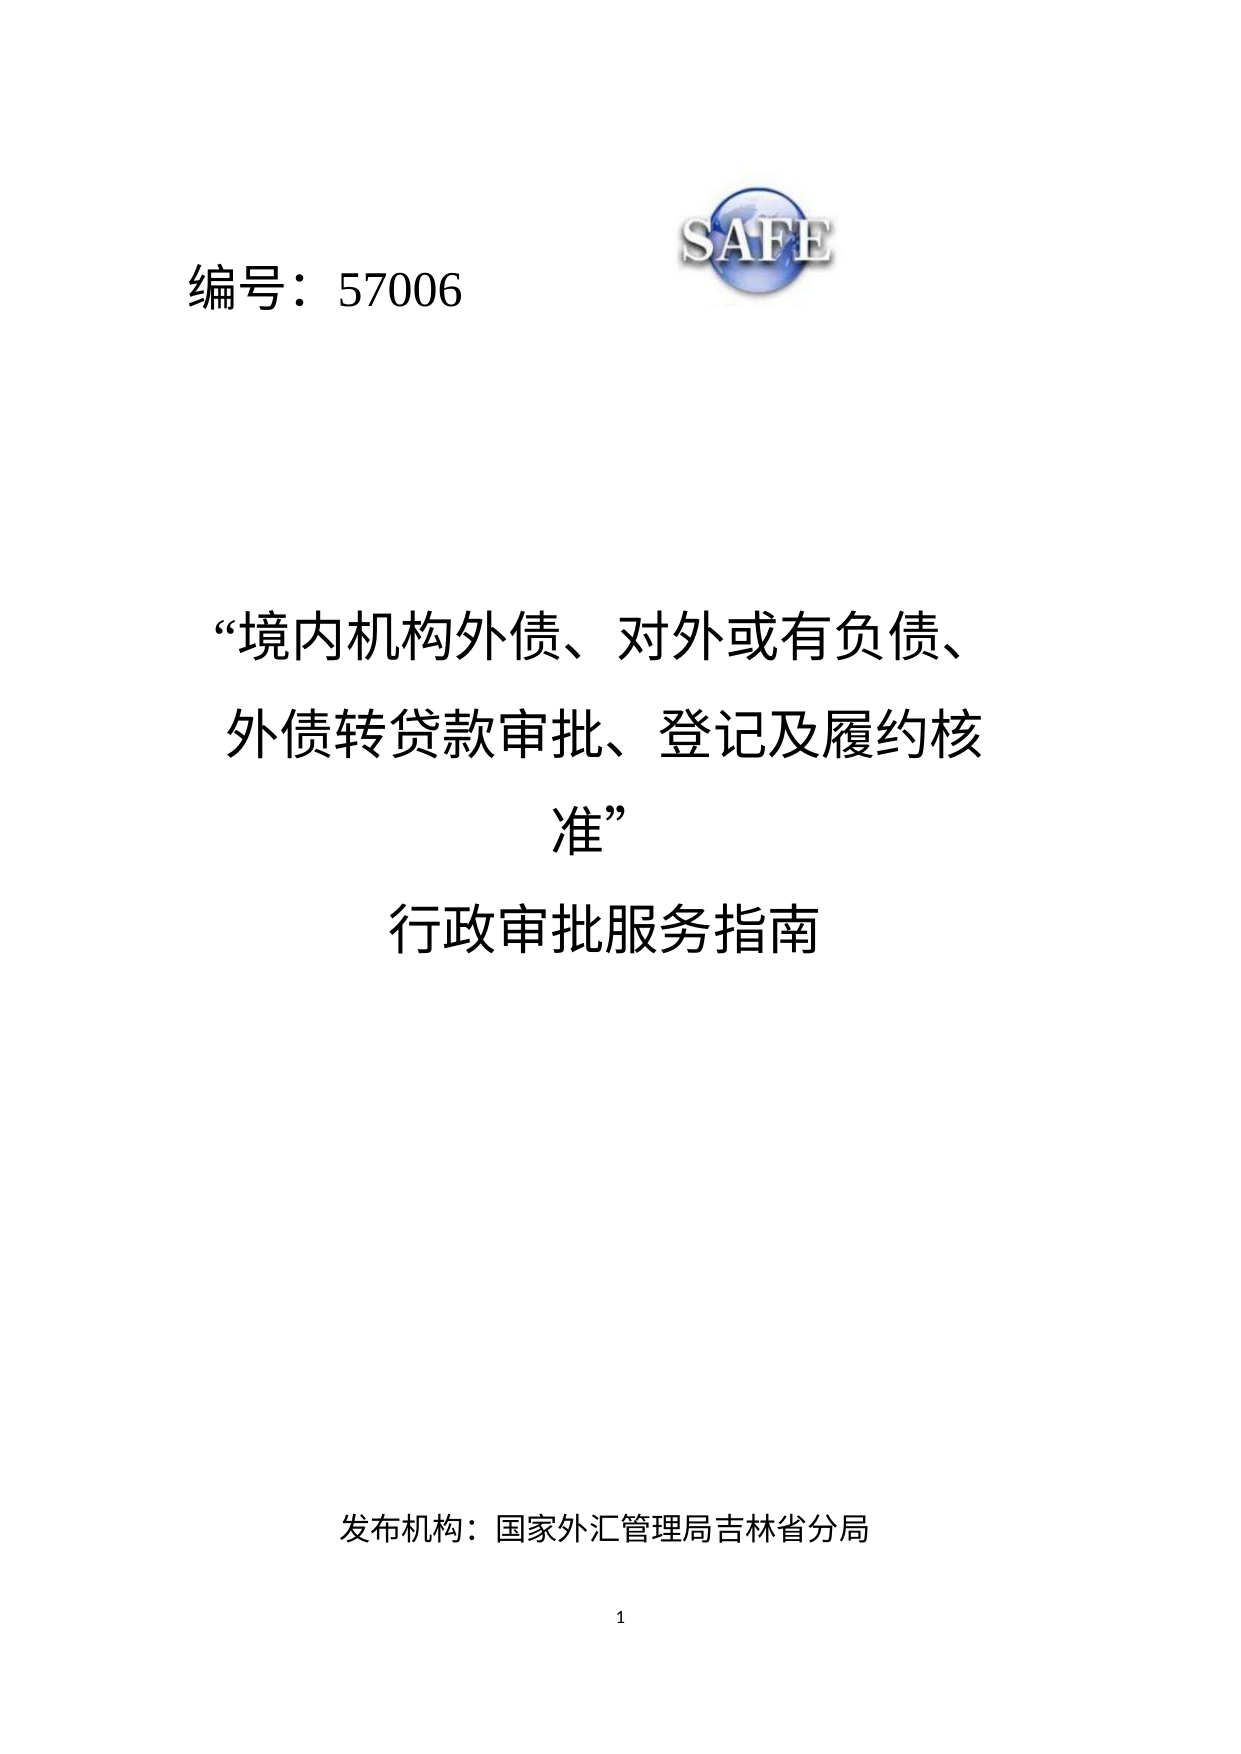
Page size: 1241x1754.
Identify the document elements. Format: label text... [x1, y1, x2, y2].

text “境内机构外债、对外或有负债、外债转贷款审批、登记及履约核准” [187, 584, 1021, 877]
text 编号：57006 [187, 162, 1053, 324]
picture [662, 161, 844, 307]
text 行政审批服务指南 [187, 877, 1021, 974]
text 发布机构：国家外汇管理局吉林省分局 [187, 1494, 1021, 1559]
